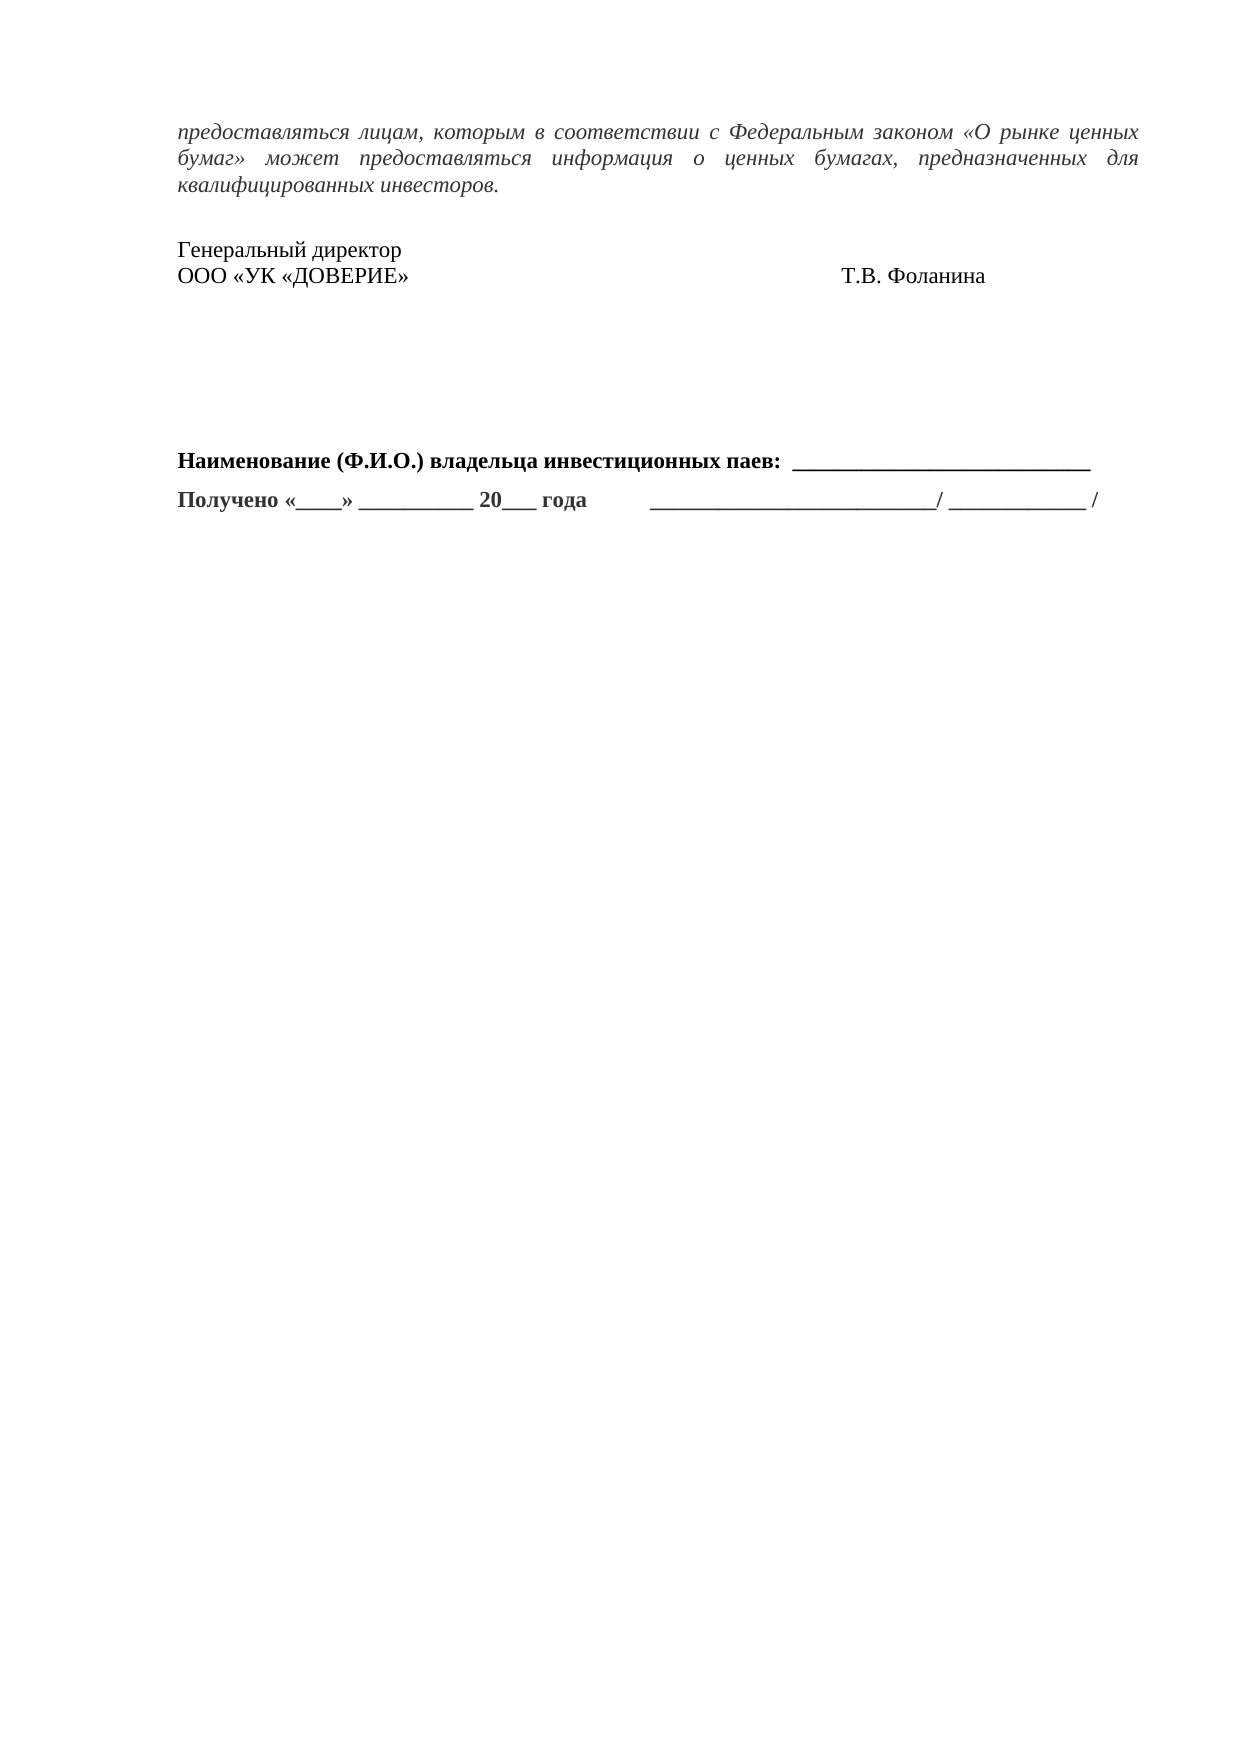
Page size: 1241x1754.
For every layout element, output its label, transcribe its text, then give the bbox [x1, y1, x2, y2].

text Получено «____» __________ 20___ года _________________________/ ____________ / [177, 486, 1152, 512]
text Генеральный директор [177, 236, 1152, 262]
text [177, 118, 1140, 197]
text Наименование (Ф.И.О.) владельца инвестиционных паев: __________________________ [177, 447, 1152, 473]
text ООО «УК «ДОВЕРИЕ» Т.В. Фоланина [177, 262, 1152, 289]
